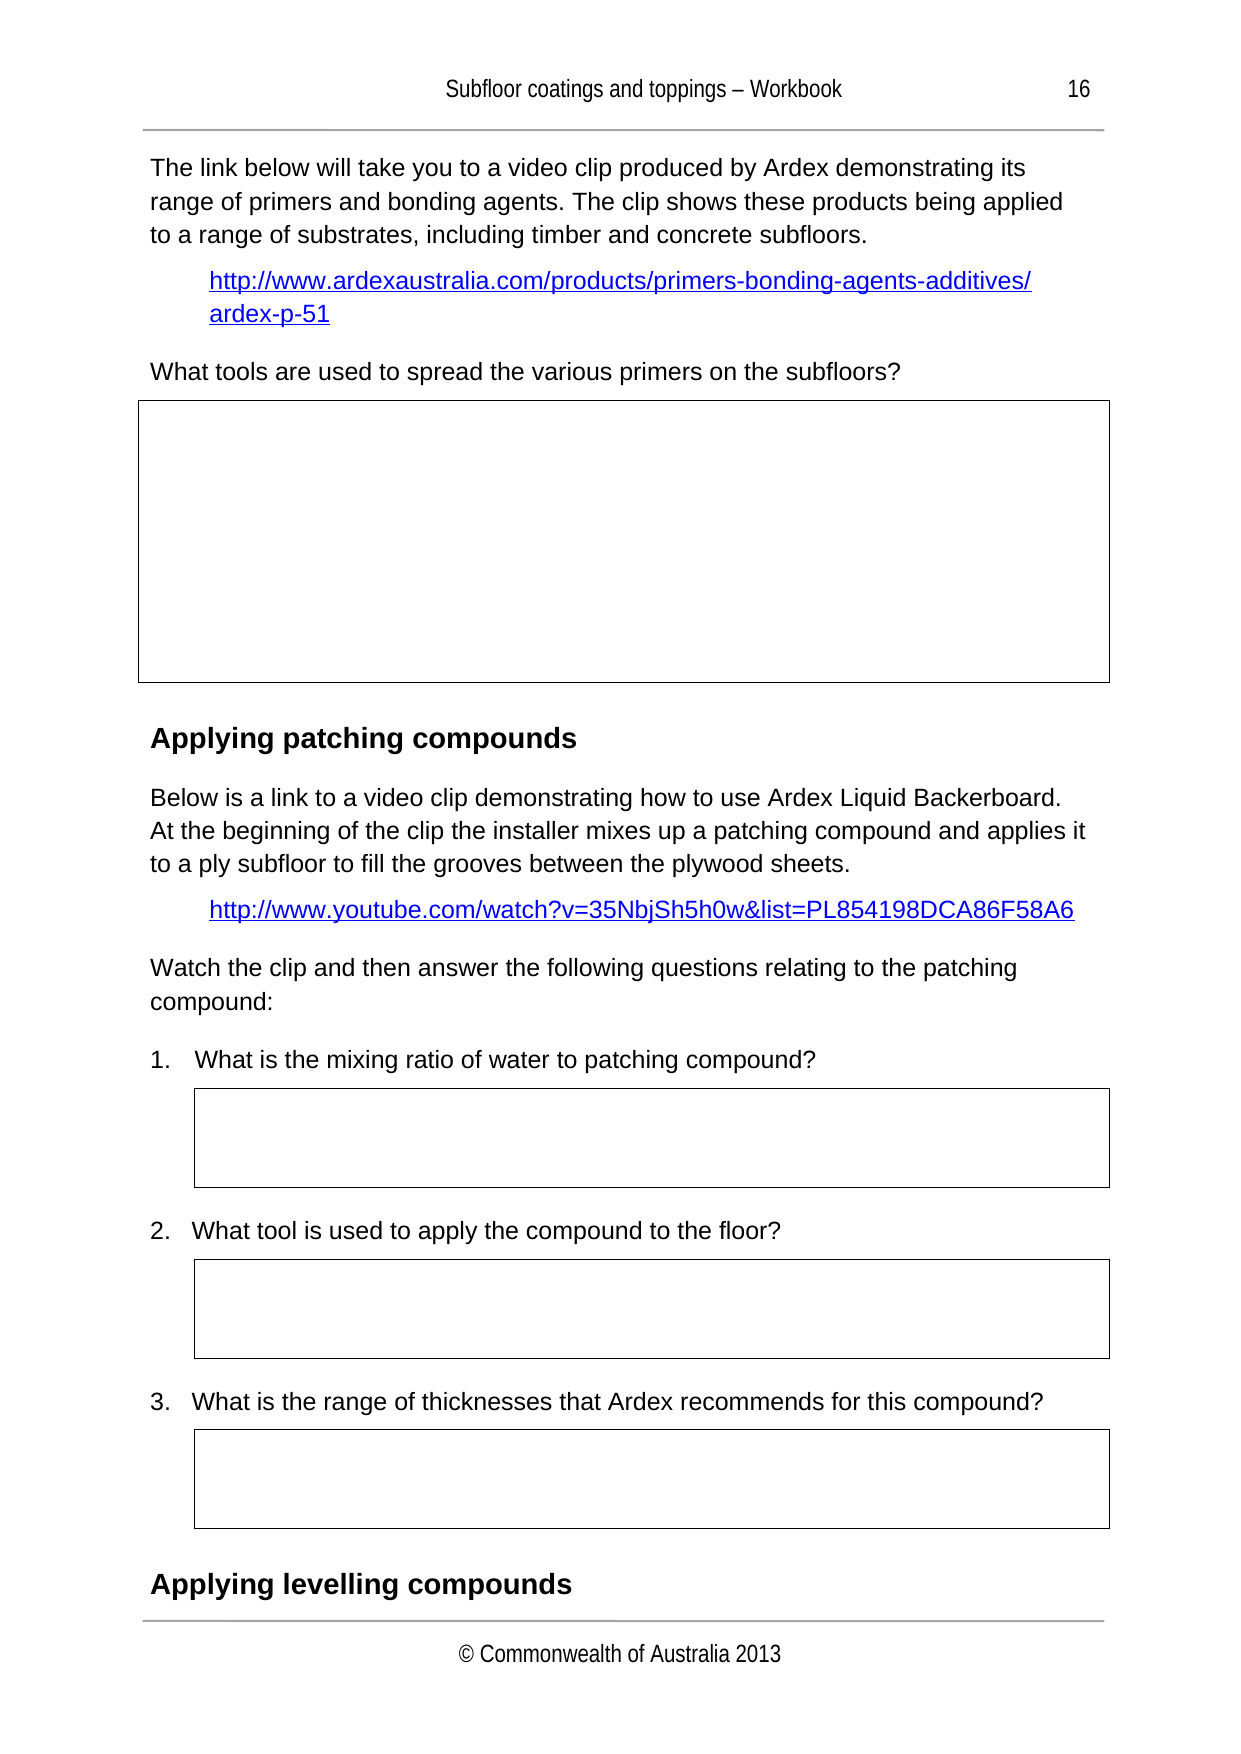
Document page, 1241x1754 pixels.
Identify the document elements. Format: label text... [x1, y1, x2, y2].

list What is the range of thicknesses that Ardex recommends for this compound? [150, 1383, 1090, 1417]
text What tools are used to spread the various primers on the subfloors? [150, 354, 1090, 387]
table_header [195, 1430, 1109, 1528]
table_header [139, 401, 1109, 682]
text Below is a link to a video clip demonstrating how to use Ardex Liquid Backerboard. At the beginning of the clip the installer mixes up a patching compound and applies it to a ply subfloor to fill the grooves between the plywood sheets. [150, 779, 1090, 879]
list What is the mixing ratio of water to patching compound? [150, 1042, 1090, 1075]
text The link below will take you to a video clip produced by Ardex demonstrating its range of primers and bonding agents. The clip shows these products being applied to a range of substrates, including timber and concrete subfloors. [150, 150, 1090, 250]
text Watch the clip and then answer the following questions relating to the patching compound: [150, 950, 1090, 1017]
subtitle Applying levelling compounds [150, 1567, 1090, 1600]
text http://www.youtube.com/watch?v=35NbjSh5h0w&list=PL854198DCA86F58A6 [209, 892, 1090, 925]
table_header [195, 1089, 1109, 1187]
table_header [195, 1260, 1109, 1357]
text http://www.ardexaustralia.com/products/primers-bonding-agents-additives/ardex-p-51 [209, 262, 1090, 329]
list What tool is used to apply the compound to the floor? [150, 1213, 1090, 1246]
subtitle Applying patching compounds [150, 721, 1090, 754]
